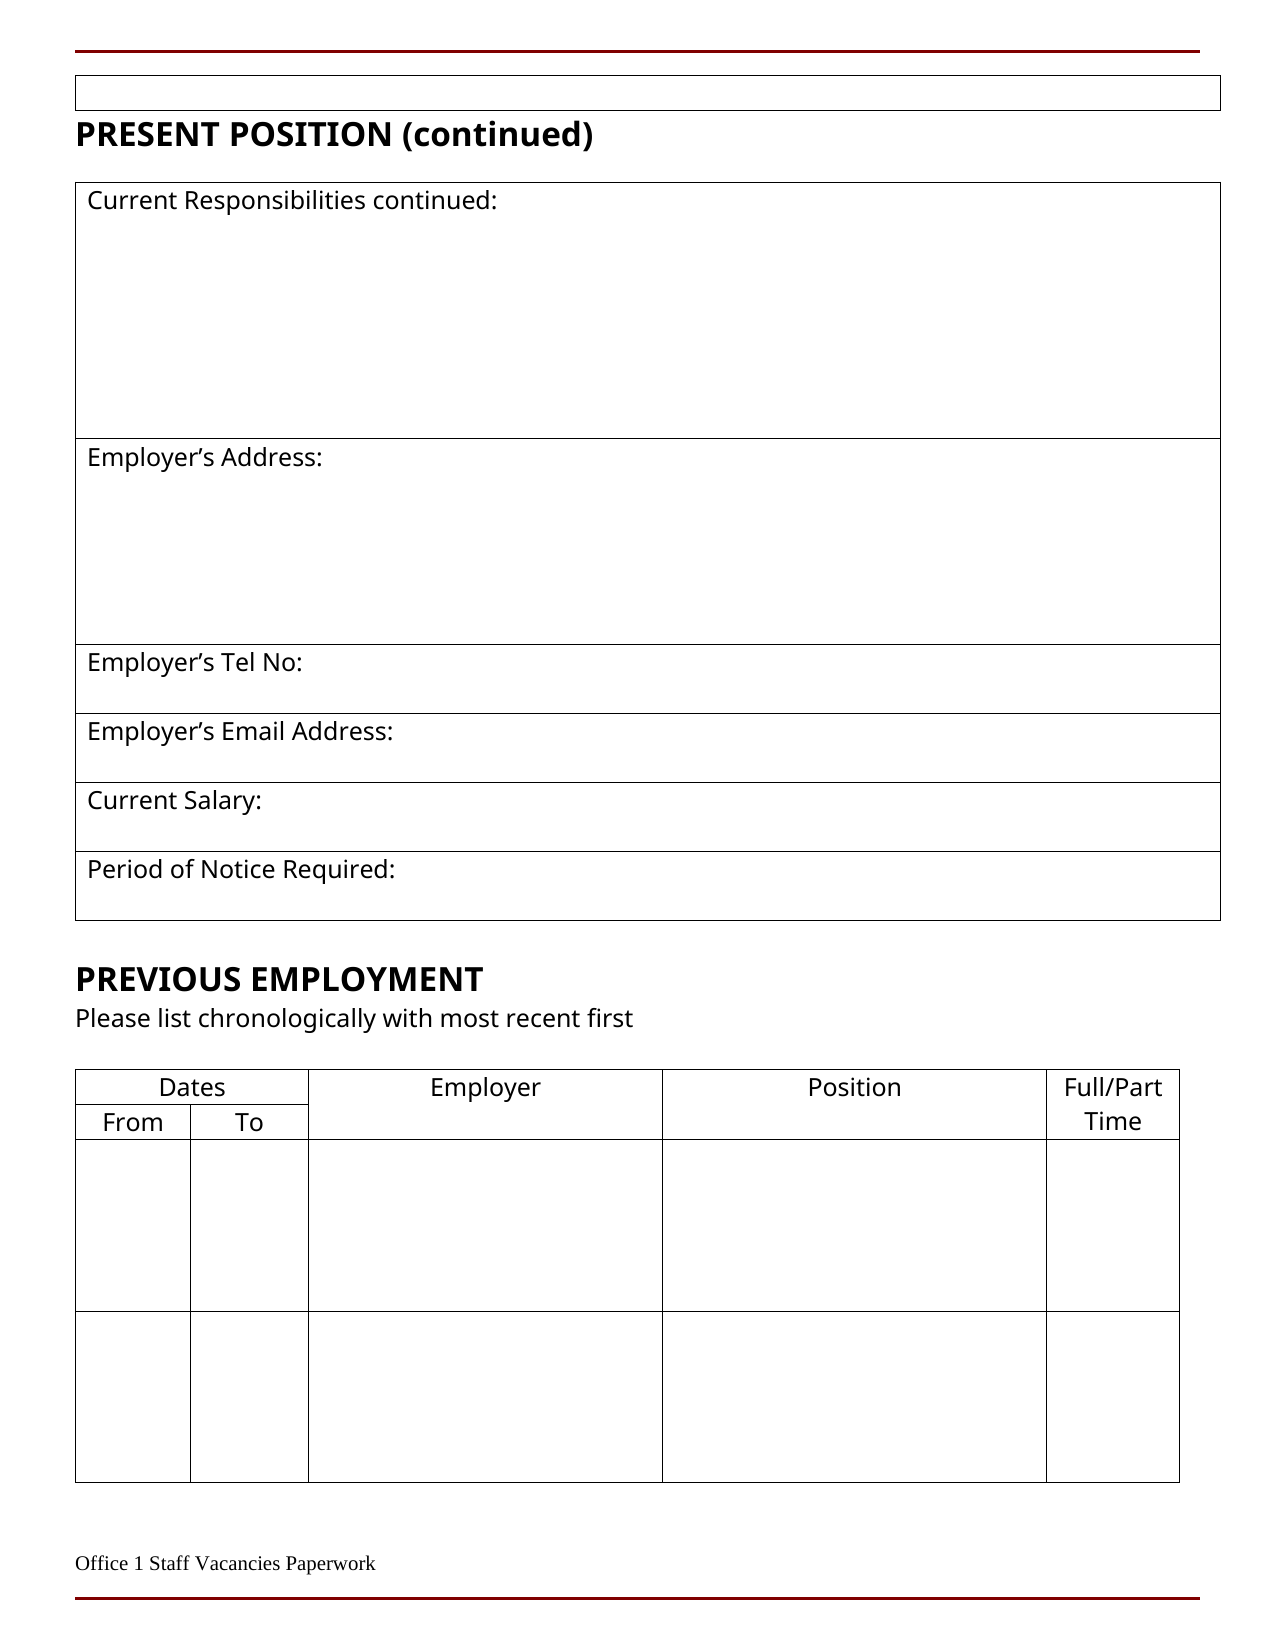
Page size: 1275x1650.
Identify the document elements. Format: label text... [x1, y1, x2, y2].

table_cell [76, 1140, 190, 1311]
table_header Current Responsibilities continued: [76, 183, 1220, 438]
table_cell [191, 1312, 308, 1482]
table_cell [663, 1140, 1046, 1311]
table_cell [1047, 1140, 1179, 1311]
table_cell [76, 76, 1220, 110]
table_header Full/Part Time [1047, 1070, 1179, 1139]
table_header Position [663, 1070, 1046, 1139]
table_cell [76, 1312, 190, 1482]
text Please list chronologically with most recent first [75, 1001, 1200, 1035]
table_cell [309, 1140, 662, 1311]
table_cell [663, 1312, 1046, 1482]
table_header Employer [309, 1070, 662, 1139]
table_cell Period of Notice Required: [76, 852, 1220, 920]
table_cell Employer’s Tel No: [76, 645, 1220, 713]
table_cell From [76, 1105, 190, 1139]
table_cell Employer’s Email Address: [76, 714, 1220, 782]
table_cell [1047, 1312, 1179, 1482]
table_cell To [191, 1105, 308, 1139]
table_header Dates [76, 1070, 308, 1104]
text PREVIOUS EMPLOYMENT [75, 955, 1200, 1001]
text PRESENT POSITION (continued) [75, 111, 1200, 157]
table_cell Employer’s Address: [76, 439, 1220, 644]
table_cell [309, 1312, 662, 1482]
table_cell [191, 1140, 308, 1311]
table_cell Current Salary: [76, 783, 1220, 851]
